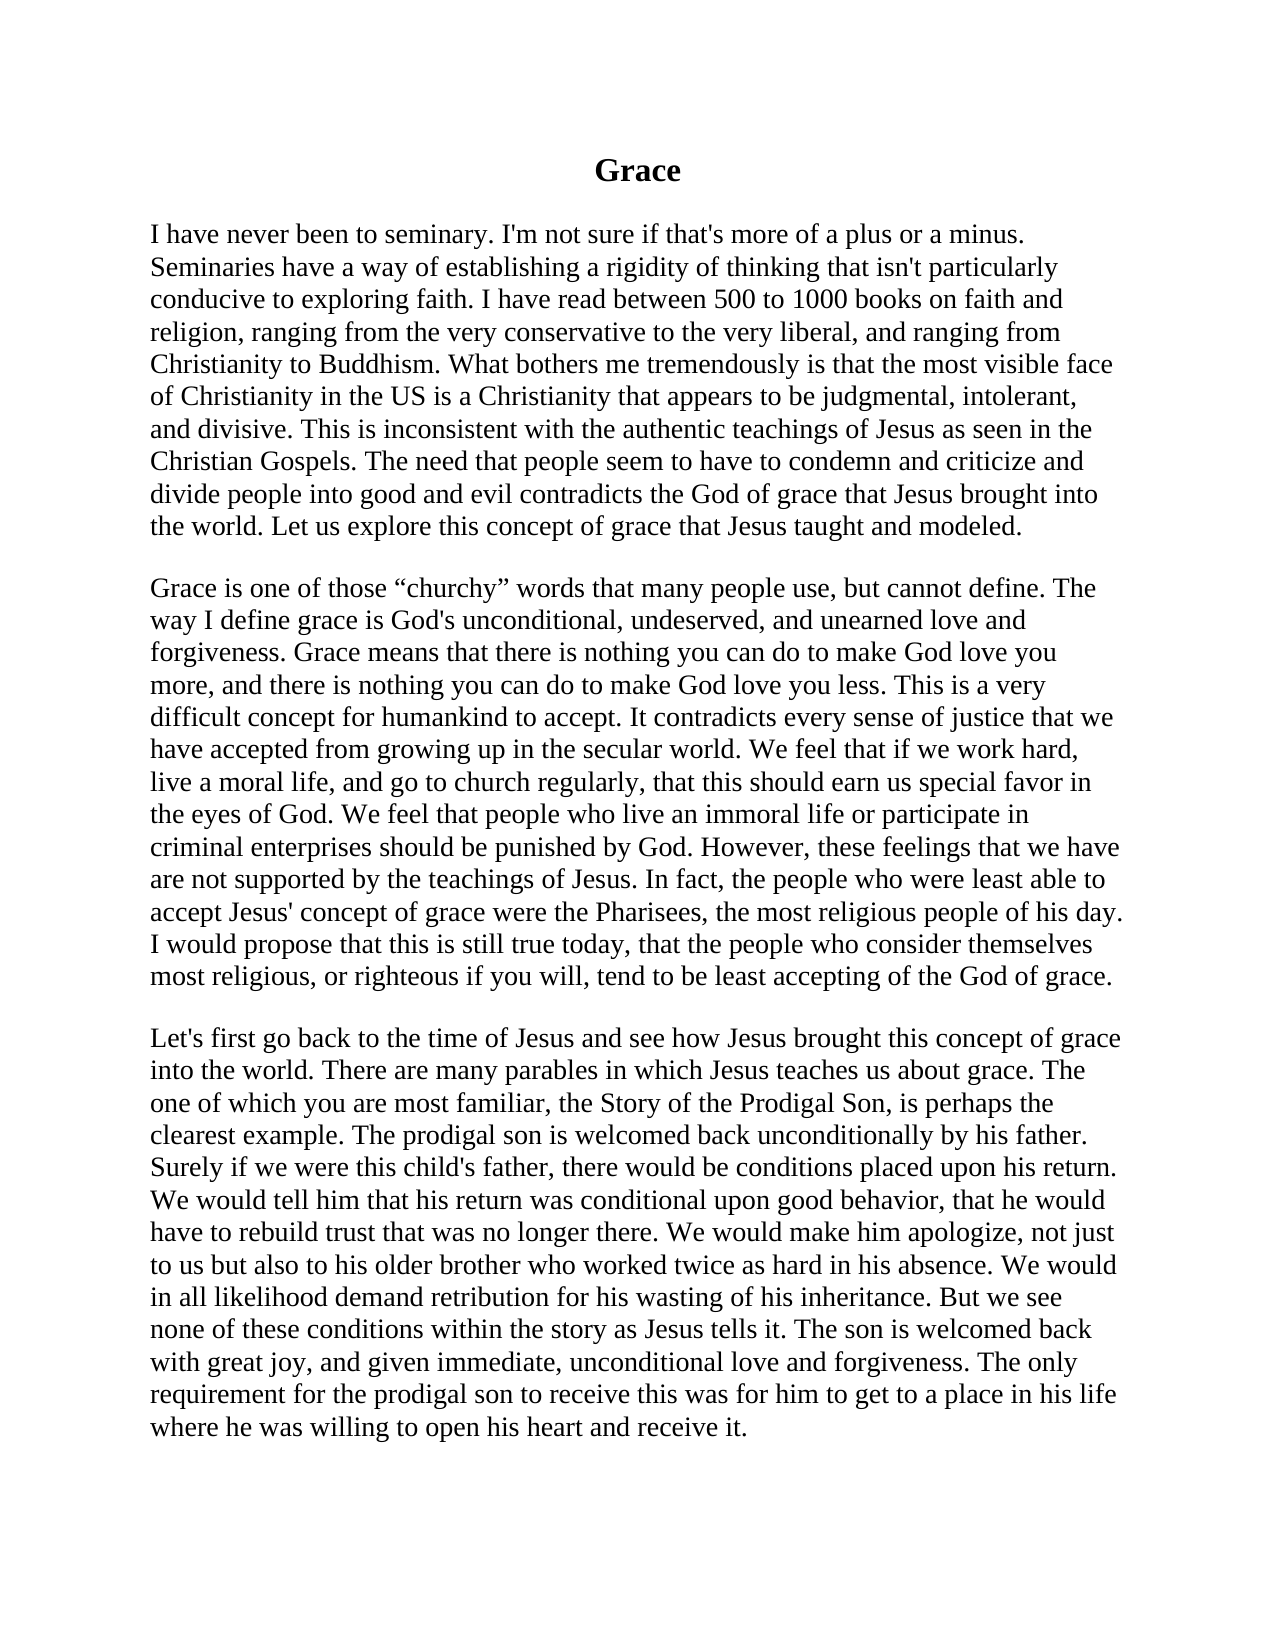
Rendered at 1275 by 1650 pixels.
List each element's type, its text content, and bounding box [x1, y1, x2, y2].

text Grace [150, 150, 1125, 188]
text Grace is one of those “churchy” words that many people use, but cannot define. The way I define grace is God's unconditional, undeserved, and unearned love and forgiveness. Grace means that there is nothing you can do to make God love you more, and there is nothing you can do to make God love you less. This is a very difficult concept for humankind to accept. It contradicts every sense of justice that we have accepted from growing up in the secular world. We feel that if we work hard, live a moral life, and go to church regularly, that this should earn us special favor in the eyes of God. We feel that people who live an immoral life or participate in criminal enterprises should be punished by God. However, these feelings that we have are not supported by the teachings of Jesus. In fact, the people who were least able to accept Jesus' concept of grace were the Pharisees, the most religious people of his day. I would propose that this is still true today, that the people who consider themselves most religious, or righteous if you will, tend to be least accepting of the God of grace. [150, 571, 1125, 992]
text Let's first go back to the time of Jesus and see how Jesus brought this concept of grace into the world. There are many parables in which Jesus teaches us about grace. The one of which you are most familiar, the Story of the Prodigal Son, is perhaps the clearest example. The prodigal son is welcomed back unconditionally by his father. Surely if we were this child's father, there would be conditions placed upon his return. We would tell him that his return was conditional upon good behavior, that he would have to rebuild trust that was no longer there. We would make him apologize, not just to us but also to his older brother who worked twice as hard in his absence. We would in all likelihood demand retribution for his wasting of his inheritance. But we see none of these conditions within the story as Jesus tells it. The son is welcomed back with great joy, and given immediate, unconditional love and forgiveness. The only requirement for the prodigal son to receive this was for him to get to a place in his life where he was willing to open his heart and receive it. [150, 1021, 1125, 1442]
text I have never been to seminary. I'm not sure if that's more of a plus or a minus. Seminaries have a way of establishing a rigidity of thinking that isn't particularly conducive to exploring faith. I have read between 500 to 1000 books on faith and religion, ranging from the very conservative to the very liberal, and ranging from Christianity to Buddhism. What bothers me tremendously is that the most visible face of Christianity in the US is a Christianity that appears to be judgmental, intolerant, and divisive. This is inconsistent with the authentic teachings of Jesus as seen in the Christian Gospels. The need that people seem to have to condemn and criticize and divide people into good and evil contradicts the God of grace that Jesus brought into the world. Let us explore this concept of grace that Jesus taught and modeled. [150, 217, 1125, 541]
